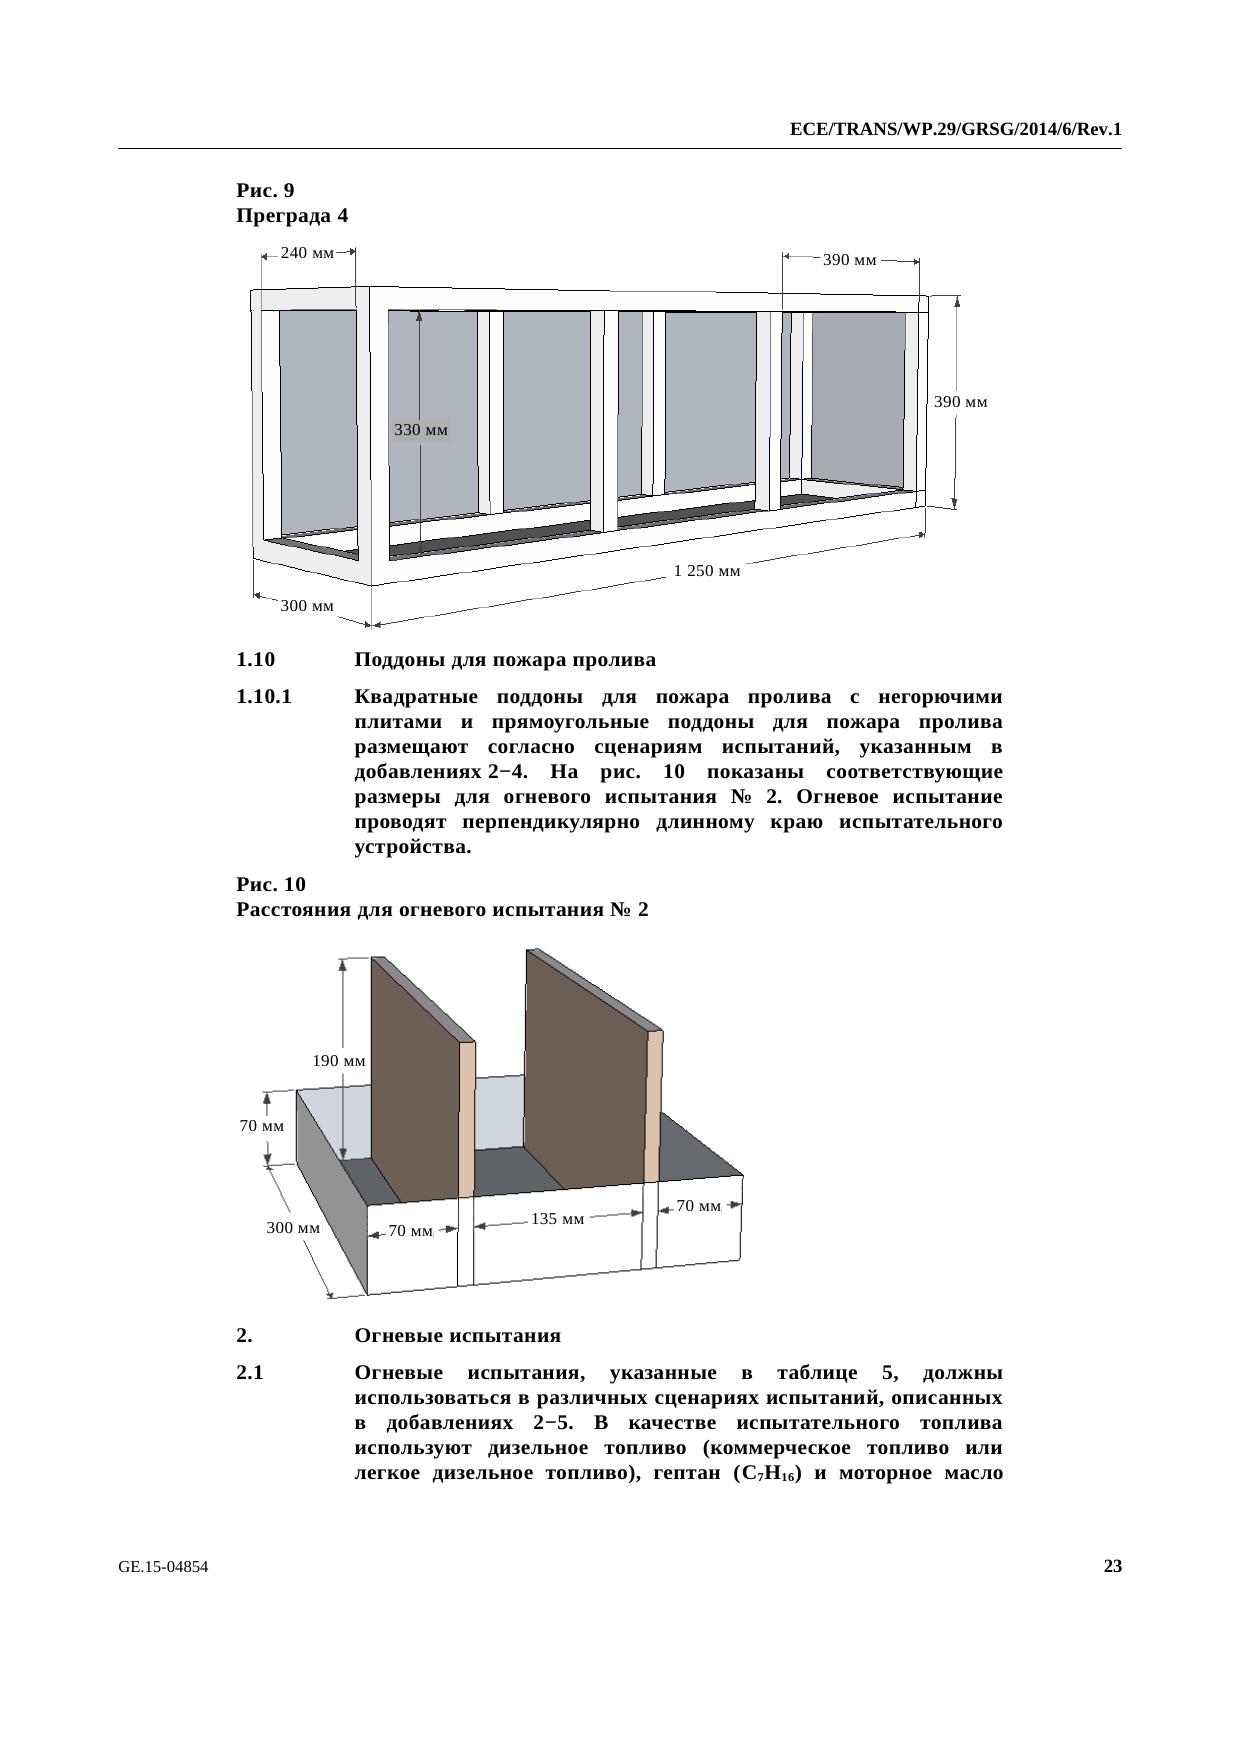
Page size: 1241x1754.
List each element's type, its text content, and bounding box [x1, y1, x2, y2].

text 1.10.1 Квадратные поддоны для пожара пролива с негорючими плитами и прямоугольные поддоны для пожара пролива размещают согласно сценариям испытаний, указанным в добавлениях 2−4. На рис. 10 показаны соответствующие размеры для огневого испытания № 2. Огневое испытание проводят перпендикулярно длинному краю испытательного устройства. [236, 683, 1004, 858]
picture [236, 239, 982, 634]
text Рис. 10 Расстояния для огневого испытания № 2 [236, 871, 1004, 921]
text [236, 1359, 1004, 1484]
text 2. Огневые испытания [236, 1322, 1004, 1347]
text Рис. 9 Преграда 4 [236, 177, 1004, 227]
picture [236, 920, 755, 1310]
text 1.10 Поддоны для пожара пролива [236, 646, 1004, 671]
